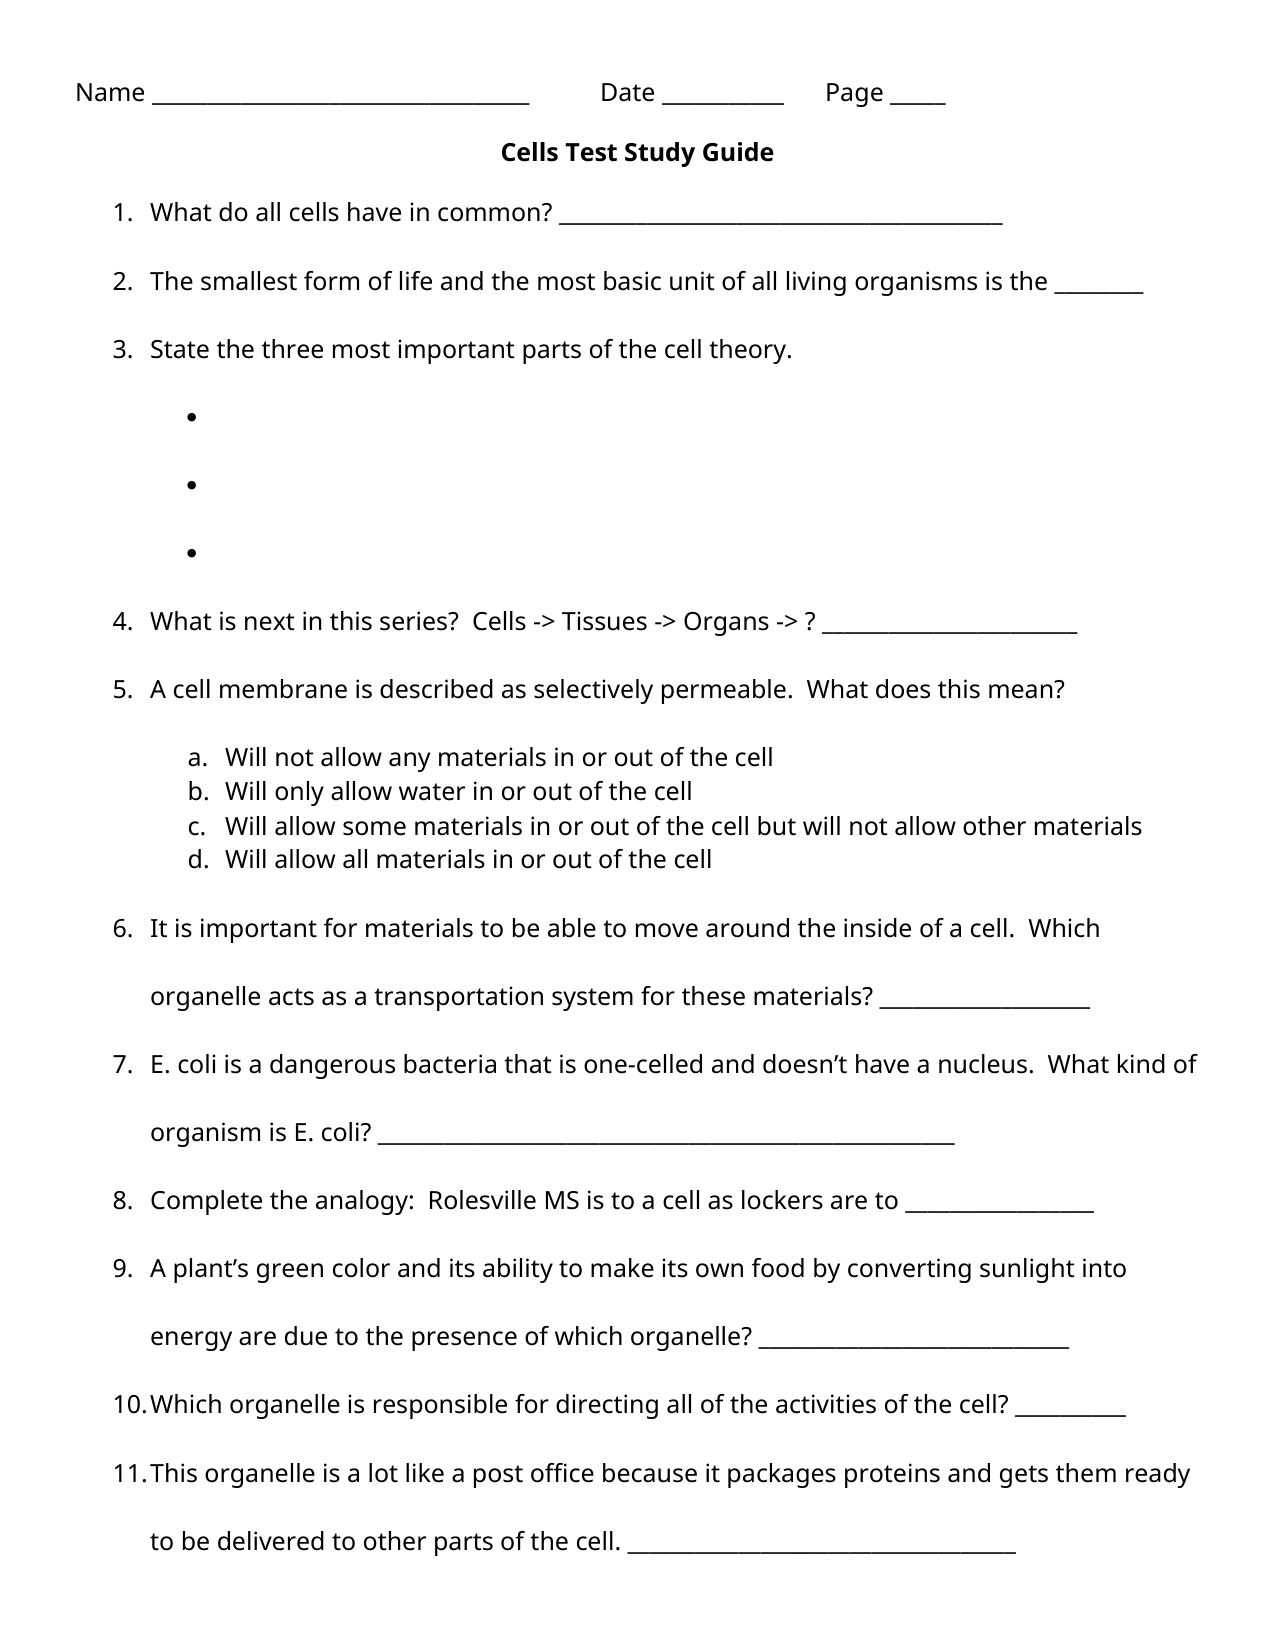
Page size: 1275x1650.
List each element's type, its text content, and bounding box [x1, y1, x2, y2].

text Name __________________________________ Date ___________ Page _____ [75, 75, 1200, 109]
list A plant’s green color and its ability to make its own food by converting sunlight into energy are due to the presence of which organelle? ____________________________ [112, 1251, 1200, 1353]
list Will not allow any materials in or out of the cell [187, 740, 1200, 774]
list Which organelle is responsible for directing all of the activities of the cell? __________ [112, 1387, 1200, 1421]
list What do all cells have in common? ________________________________________ [112, 195, 1200, 229]
list State the three most important parts of the cell theory. [112, 331, 1200, 365]
list E. coli is a dangerous bacteria that is one-celled and doesn’t have a nucleus. What kind of organism is E. coli? ____________________________________________________ [112, 1047, 1200, 1149]
list What is next in this series? Cells -> Tissues -> Organs -> ? _______________________ [112, 604, 1200, 638]
list Will only allow water in or out of the cell [187, 774, 1200, 808]
list Complete the analogy: Rolesville MS is to a cell as lockers are to _________________ [112, 1183, 1200, 1217]
list A cell membrane is described as selectively permeable. What does this mean? [112, 672, 1200, 706]
list This organelle is a lot like a post office because it packages proteins and gets them ready to be delivered to other parts of the cell. ___________________________________ [112, 1455, 1200, 1557]
list The smallest form of life and the most basic unit of all living organisms is the ________ [112, 263, 1200, 297]
list Will allow all materials in or out of the cell [187, 842, 1200, 876]
list It is important for materials to be able to move around the inside of a cell. Which organelle acts as a transportation system for these materials? ___________________ [112, 910, 1200, 1012]
text Cells Test Study Guide [75, 135, 1200, 169]
list Will allow some materials in or out of the cell but will not allow other materials [187, 808, 1200, 842]
